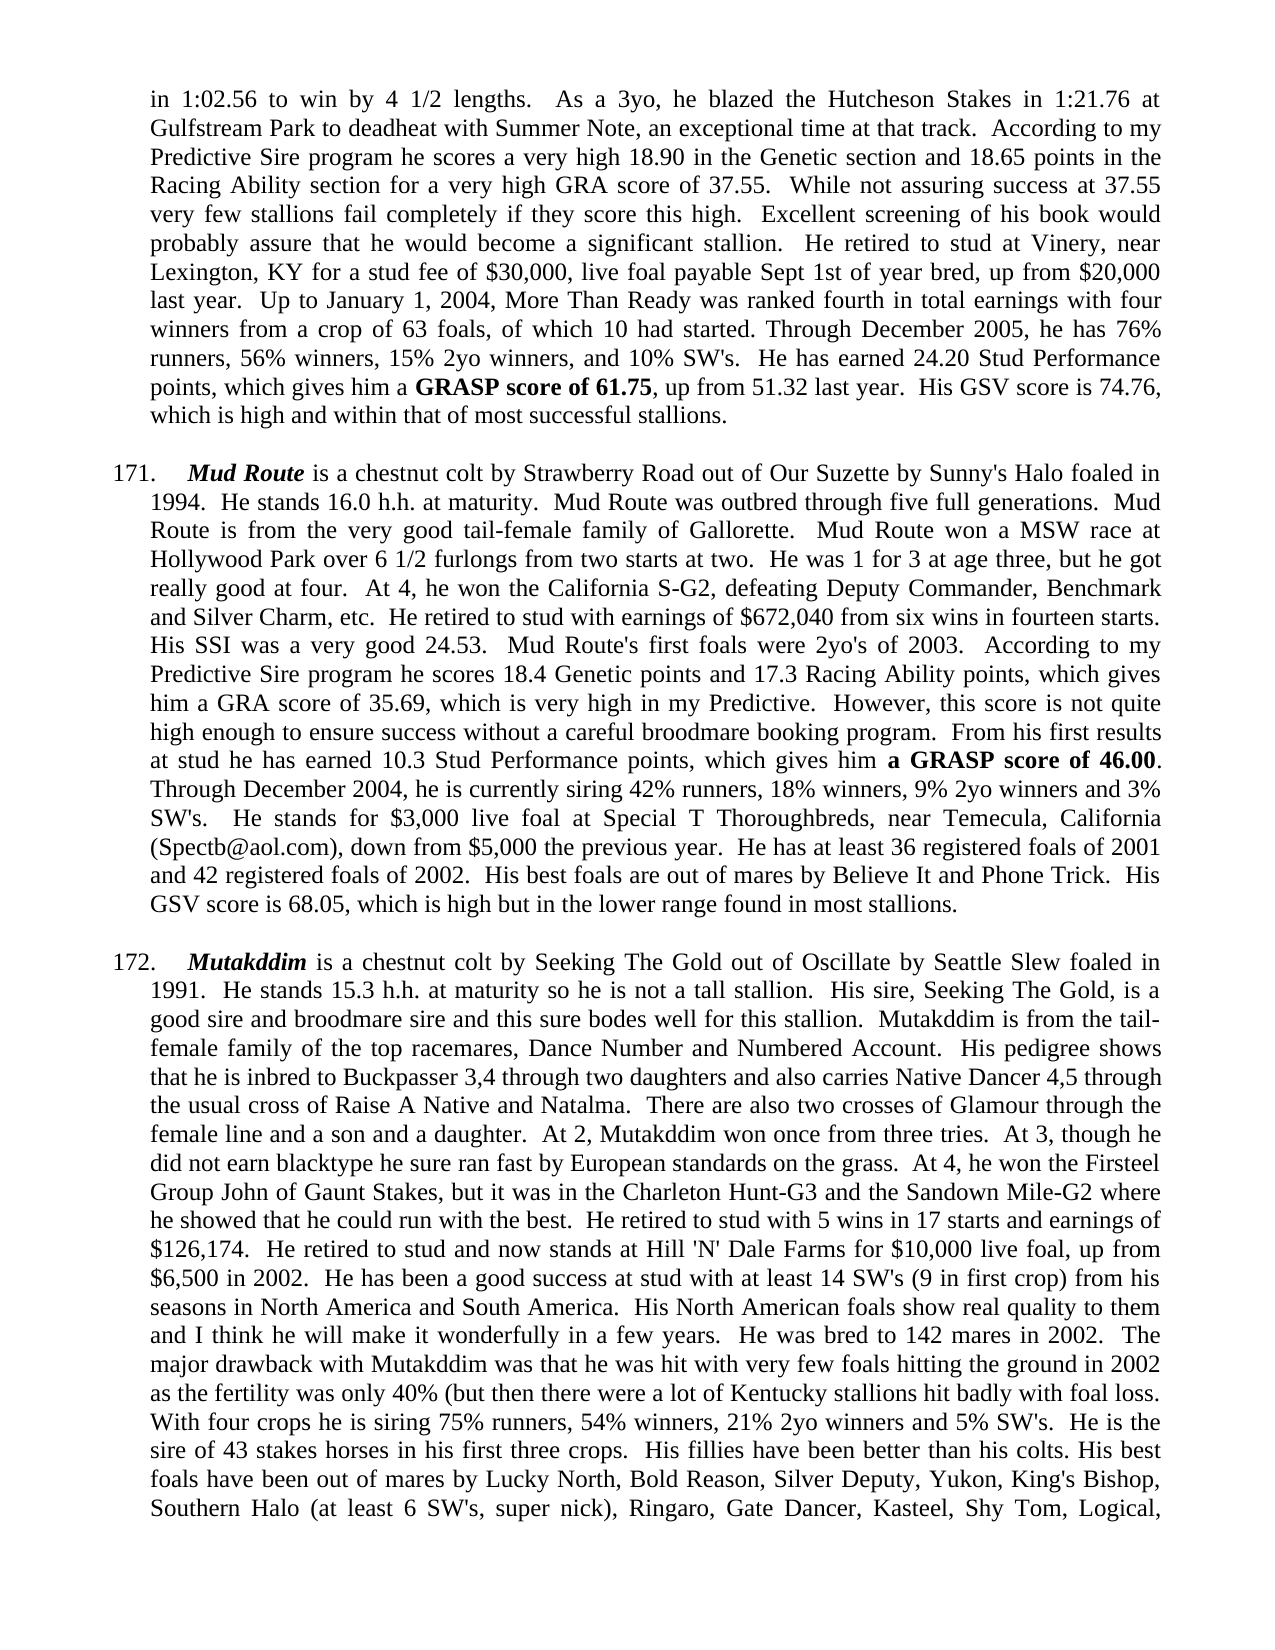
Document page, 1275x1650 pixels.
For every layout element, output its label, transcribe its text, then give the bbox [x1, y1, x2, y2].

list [112, 947, 1162, 1522]
list Mud Route is a chestnut colt by Strawberry Road out of Our Suzette by Sunny's Halo foaled in 1994. He stands 16.0 h.h. at maturity. Mud Route was outbred through five full generations. Mud Route is from the very good tail-female family of Gallorette. Mud Route won a MSW race at Hollywood Park over 6 1/2 furlongs from two starts at two. He was 1 for 3 at age three, but he got really good at four. At 4, he won the California S-G2, defeating Deputy Commander, Benchmark and Silver Charm, etc. He retired to stud with earnings of $672,040 from six wins in fourteen starts. His SSI was a very good 24.53. Mud Route's first foals were 2yo's of 2003. According to my Predictive Sire program he scores 18.4 Genetic points and 17.3 Racing Ability points, which gives him a GRA score of 35.69, which is very high in my Predictive. However, this score is not quite high enough to ensure success without a careful broodmare booking program. From his first results at stud he has earned 10.3 Stud Performance points, which gives him a GRASP score of 46.00. Through December 2004, he is currently siring 42% runners, 18% winners, 9% 2yo winners and 3% SW's. He stands for $3,000 live foal at Special T Thoroughbreds, near Temecula, California (Spectb@aol.com), down from $5,000 the previous year. He has at least 36 registered foals of 2001 and 42 registered foals of 2002. His best foals are out of mares by Believe It and Phone Trick. His GSV score is 68.05, which is high but in the lower range found in most stallions. [112, 458, 1162, 918]
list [112, 84, 1162, 429]
